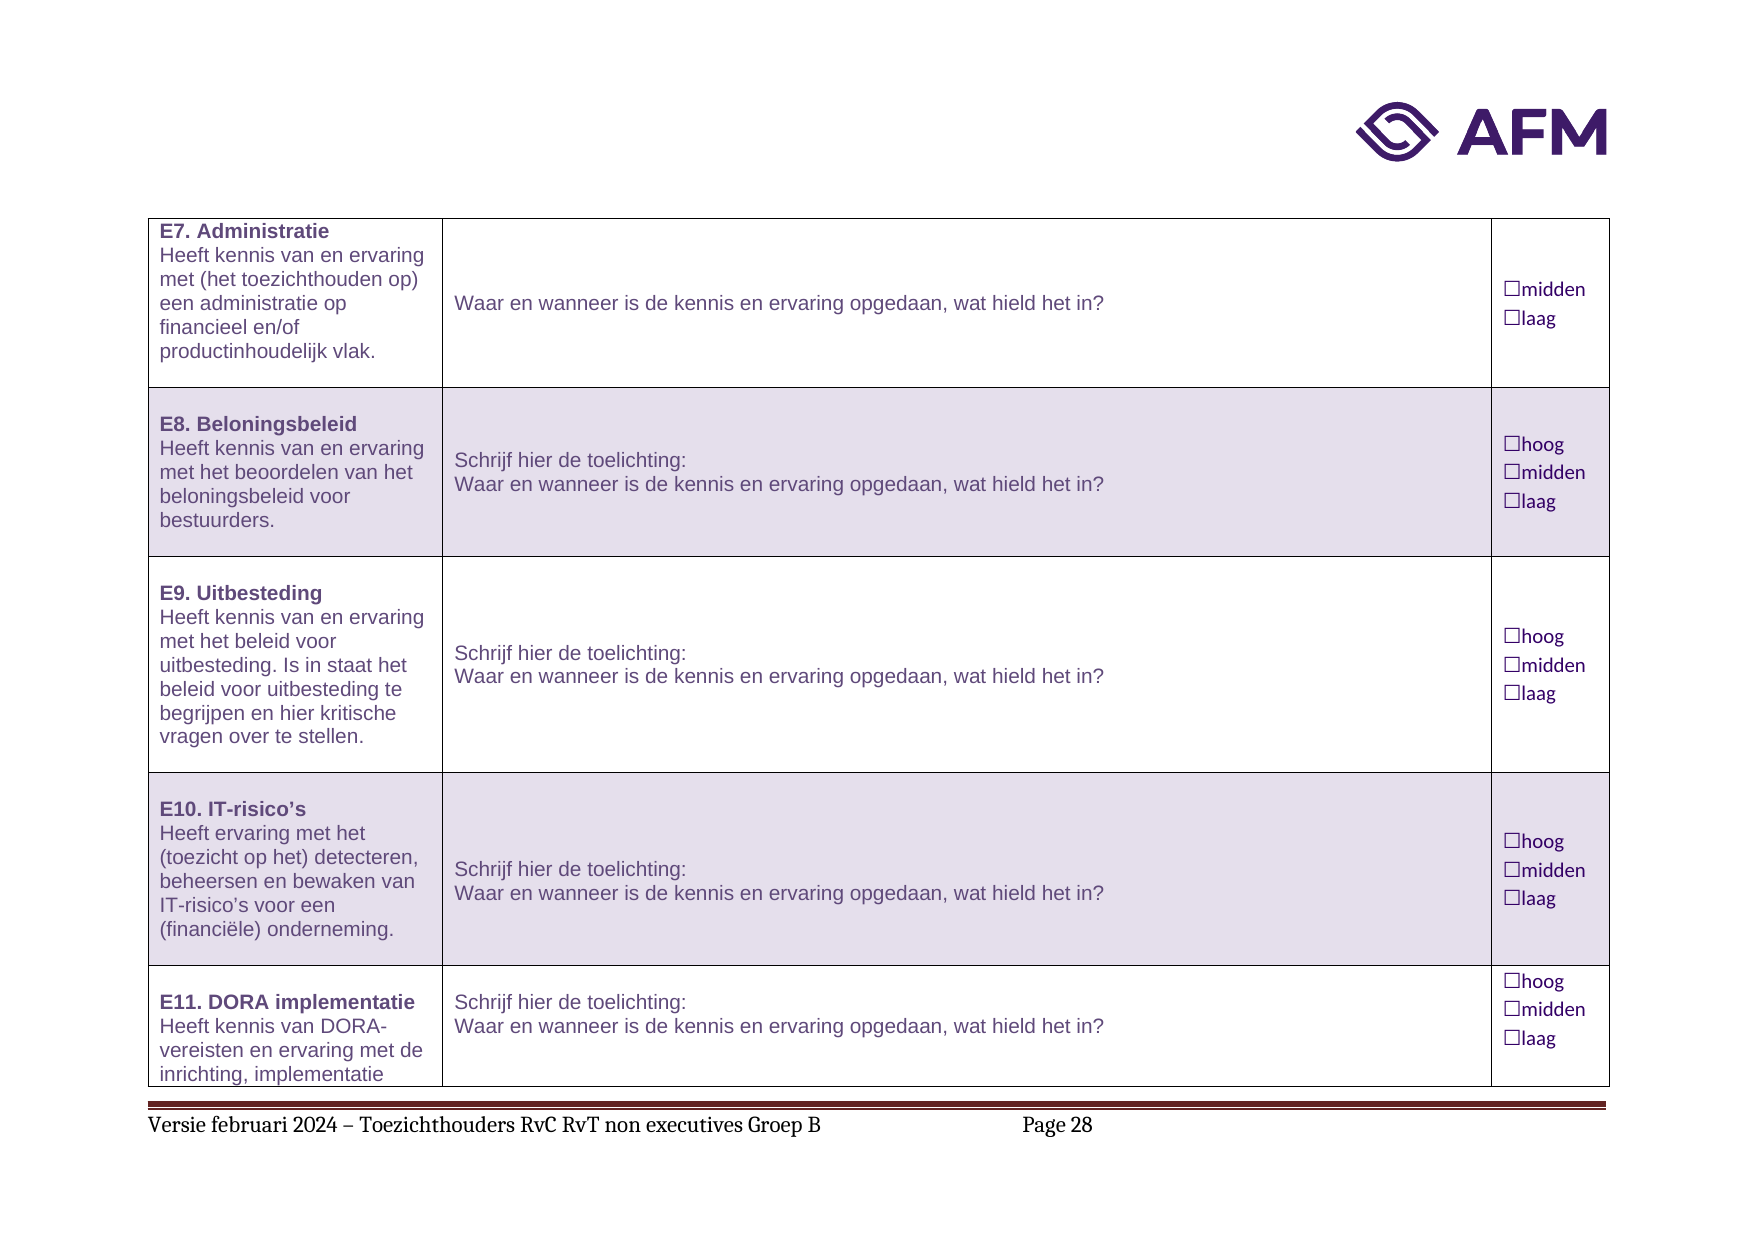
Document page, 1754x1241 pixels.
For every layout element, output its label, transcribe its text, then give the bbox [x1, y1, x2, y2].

table_cell E8. Beloningsbeleid Heeft kennis van en ervaring met het beoordelen van het beloningsbeleid voor bestuurders. [149, 388, 442, 556]
table_cell E9. Uitbesteding Heeft kennis van en ervaring met het beleid voor uitbesteding. Is in staat het beleid voor uitbesteding te begrijpen en hier kritische vragen over te stellen. [149, 557, 442, 772]
table_cell hoog midden laag [1492, 557, 1609, 772]
table_cell Schrijf hier de toelichting: Waar en wanneer is de kennis en ervaring opgedaan, wat hield het in? [443, 773, 1491, 965]
table_cell hoog midden laag [1492, 388, 1609, 556]
table_cell E7. Administratie Heeft kennis van en ervaring met (het toezichthouden op) een administratie op financieel en/of productinhoudelijk vlak. [149, 219, 442, 387]
table_cell hoog midden laag [1492, 219, 1609, 387]
table_cell Schrijf hier de toelichting: Waar en wanneer is de kennis en ervaring opgedaan, wat hield het in? [443, 219, 1491, 387]
table_cell E11. DORA implementatie Heeft kennis van DORA-vereisten en ervaring met de inrichting, implementatie daarvan in bedrijfsvoering. [149, 966, 442, 1086]
table_cell hoog midden laag [1492, 966, 1609, 1086]
table_cell Schrijf hier de toelichting: Waar en wanneer is de kennis en ervaring opgedaan, wat hield het in? [443, 557, 1491, 772]
table_cell E10. IT-risico’s Heeft ervaring met het (toezicht op het) detecteren, beheersen en bewaken van IT-risico’s voor een (financiële) onderneming. [149, 773, 442, 965]
picture [1355, 101, 1607, 162]
table_cell Schrijf hier de toelichting: Waar en wanneer is de kennis en ervaring opgedaan, wat hield het in? [443, 388, 1491, 556]
table_cell hoog midden laag [1492, 773, 1609, 965]
table_cell Schrijf hier de toelichting: Waar en wanneer is de kennis en ervaring opgedaan, wat hield het in? [443, 966, 1491, 1086]
